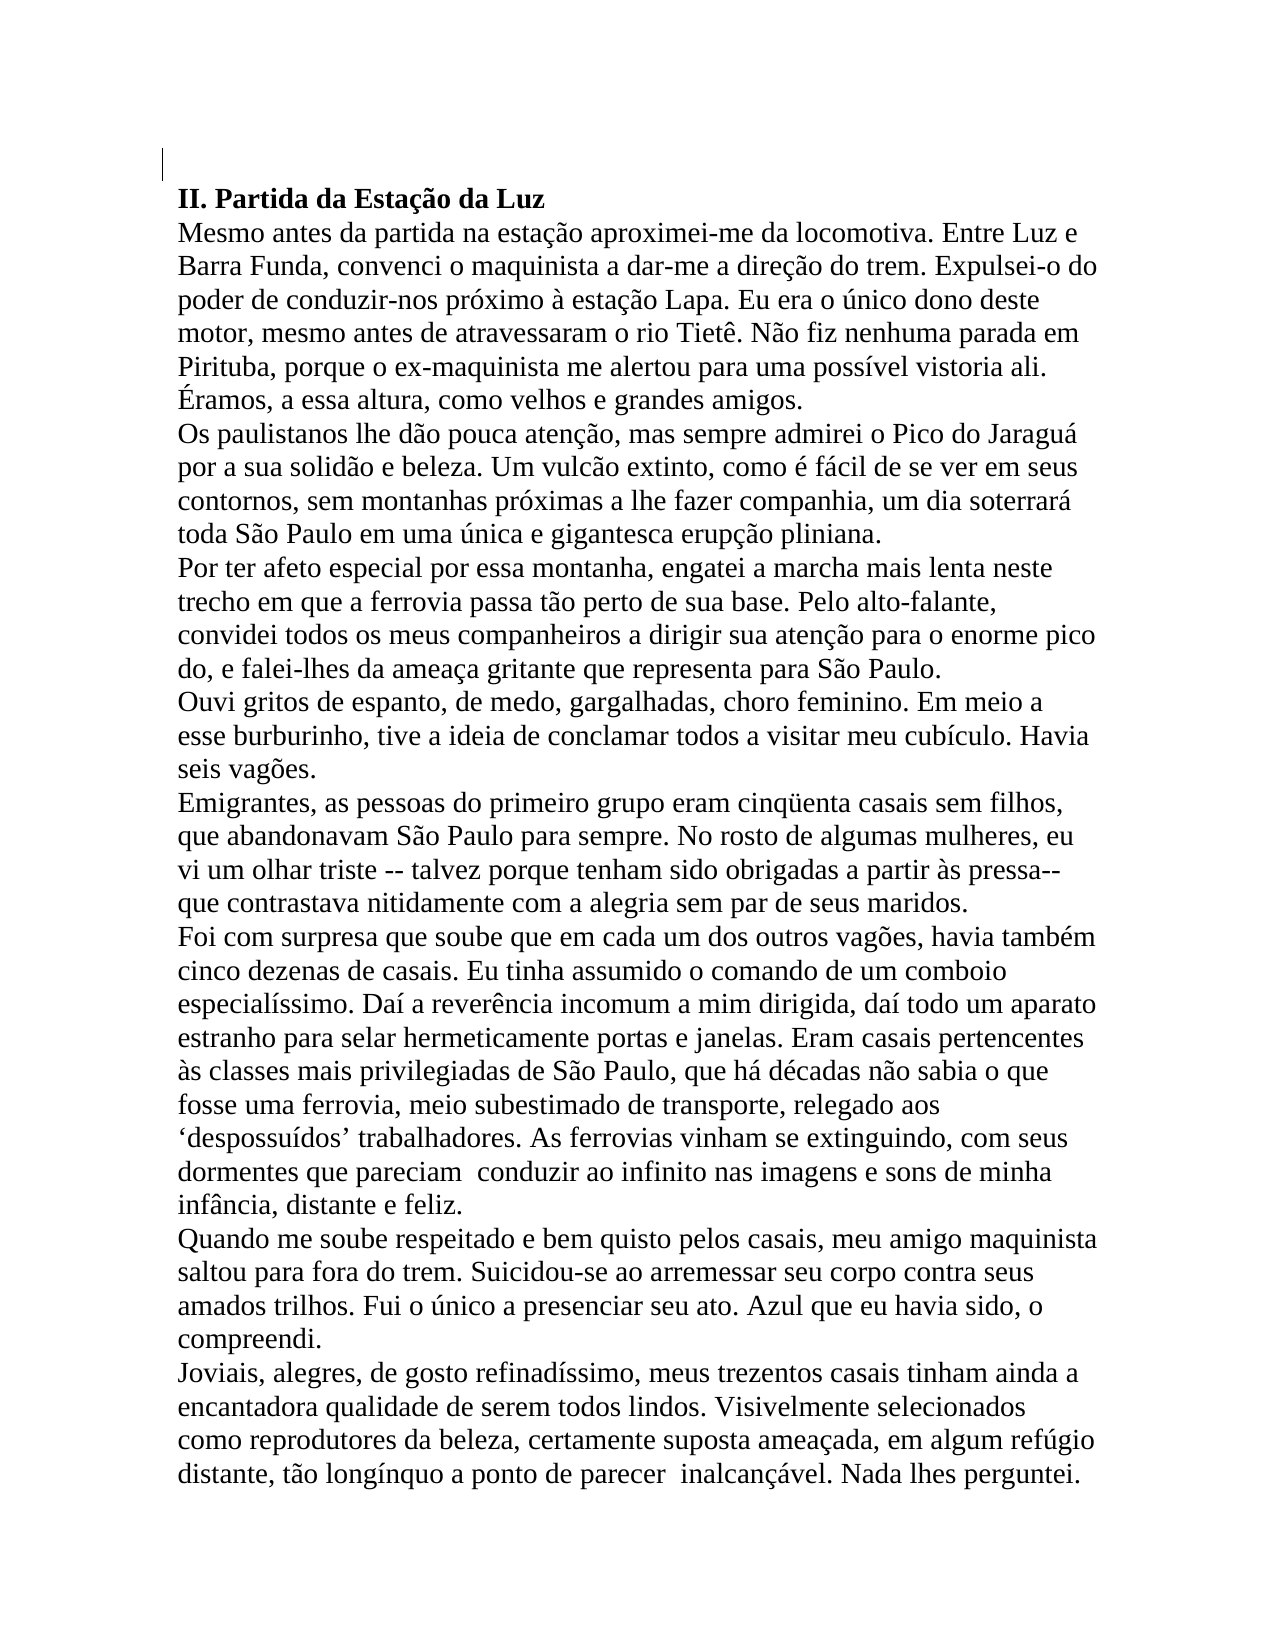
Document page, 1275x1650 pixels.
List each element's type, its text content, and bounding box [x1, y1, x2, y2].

text Por ter afeto especial por essa montanha, engatei a marcha mais lenta neste trecho em que a ferrovia passa tão perto de sua base. Pelo alto-falante, convidei todos os meus companheiros a dirigir sua atenção para o enorme pico do, e falei-lhes da ameaça gritante que representa para São Paulo. [177, 550, 1098, 684]
text Foi com surpresa que soube que em cada um dos outros vagões, havia também cinco dezenas de casais. Eu tinha assumido o comando de um comboio especialíssimo. Daí a reverência incomum a mim dirigida, daí todo um aparato estranho para selar hermeticamente portas e janelas. Eram casais pertencentes às classes mais privilegiadas de São Paulo, que há décadas não sabia o que fosse uma ferrovia, meio subestimado de transporte, relegado aos ‘despossuídos’ trabalhadores. As ferrovias vinham se extinguindo, com seus dormentes que pareciam conduzir ao infinito nas imagens e sons de minha infância, distante e feliz. [177, 919, 1098, 1221]
text Emigrantes, as pessoas do primeiro grupo eram cinqüenta casais sem filhos, que abandonavam São Paulo para sempre. No rosto de algumas mulheres, eu vi um olhar triste -- talvez porque tenham sido obrigadas a partir às pressa-- que contrastava nitidamente com a alegria sem par de seus maridos. [177, 785, 1098, 919]
text Quando me soube respeitado e bem quisto pelos casais, meu amigo maquinista saltou para fora do trem. Suicidou-se ao arremessar seu corpo contra seus amados trilhos. Fui o único a presenciar seu ato. Azul que eu havia sido, o compreendi. [177, 1221, 1098, 1355]
text II. Partida da Estação da Luz [177, 181, 1098, 215]
text Mesmo antes da partida na estação aproximei-me da locomotiva. Entre Luz e Barra Funda, convenci o maquinista a dar-me a direção do trem. Expulsei-o do poder de conduzir-nos próximo à estação Lapa. Eu era o único dono deste motor, mesmo antes de atravessaram o rio Tietê. Não fiz nenhuma parada em Pirituba, porque o ex-maquinista me alertou para uma possível vistoria ali. Éramos, a essa altura, como velhos e grandes amigos. [177, 215, 1098, 416]
text Os paulistanos lhe dão pouca atenção, mas sempre admirei o Pico do Jaraguá por a sua solidão e beleza. Um vulcão extinto, como é fácil de se ver em seus contornos, sem montanhas próximas a lhe fazer companhia, um dia soterrará toda São Paulo em uma única e gigantesca erupção pliniana. [177, 416, 1098, 550]
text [177, 1355, 1098, 1489]
text Ouvi gritos de espanto, de medo, gargalhadas, choro feminino. Em meio a esse burburinho, tive a ideia de conclamar todos a visitar meu cubículo. Havia seis vagões. [177, 684, 1098, 785]
